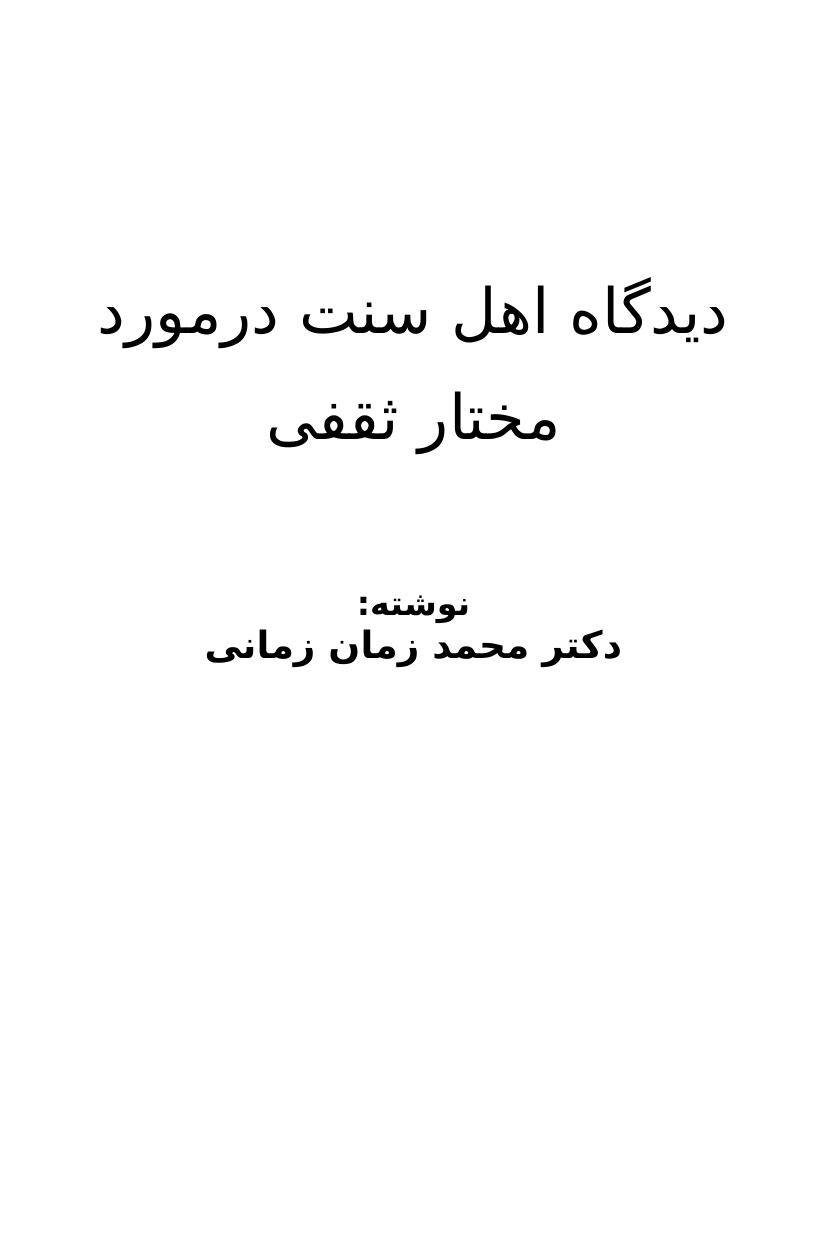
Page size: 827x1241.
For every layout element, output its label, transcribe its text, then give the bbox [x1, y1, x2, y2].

text مختار ثقفی [89, 381, 738, 454]
text دکتر محمد زمان زمانی [89, 623, 738, 667]
text دیدگاه اهل سنت درمورد [89, 275, 738, 348]
text نوشته: [89, 585, 738, 623]
